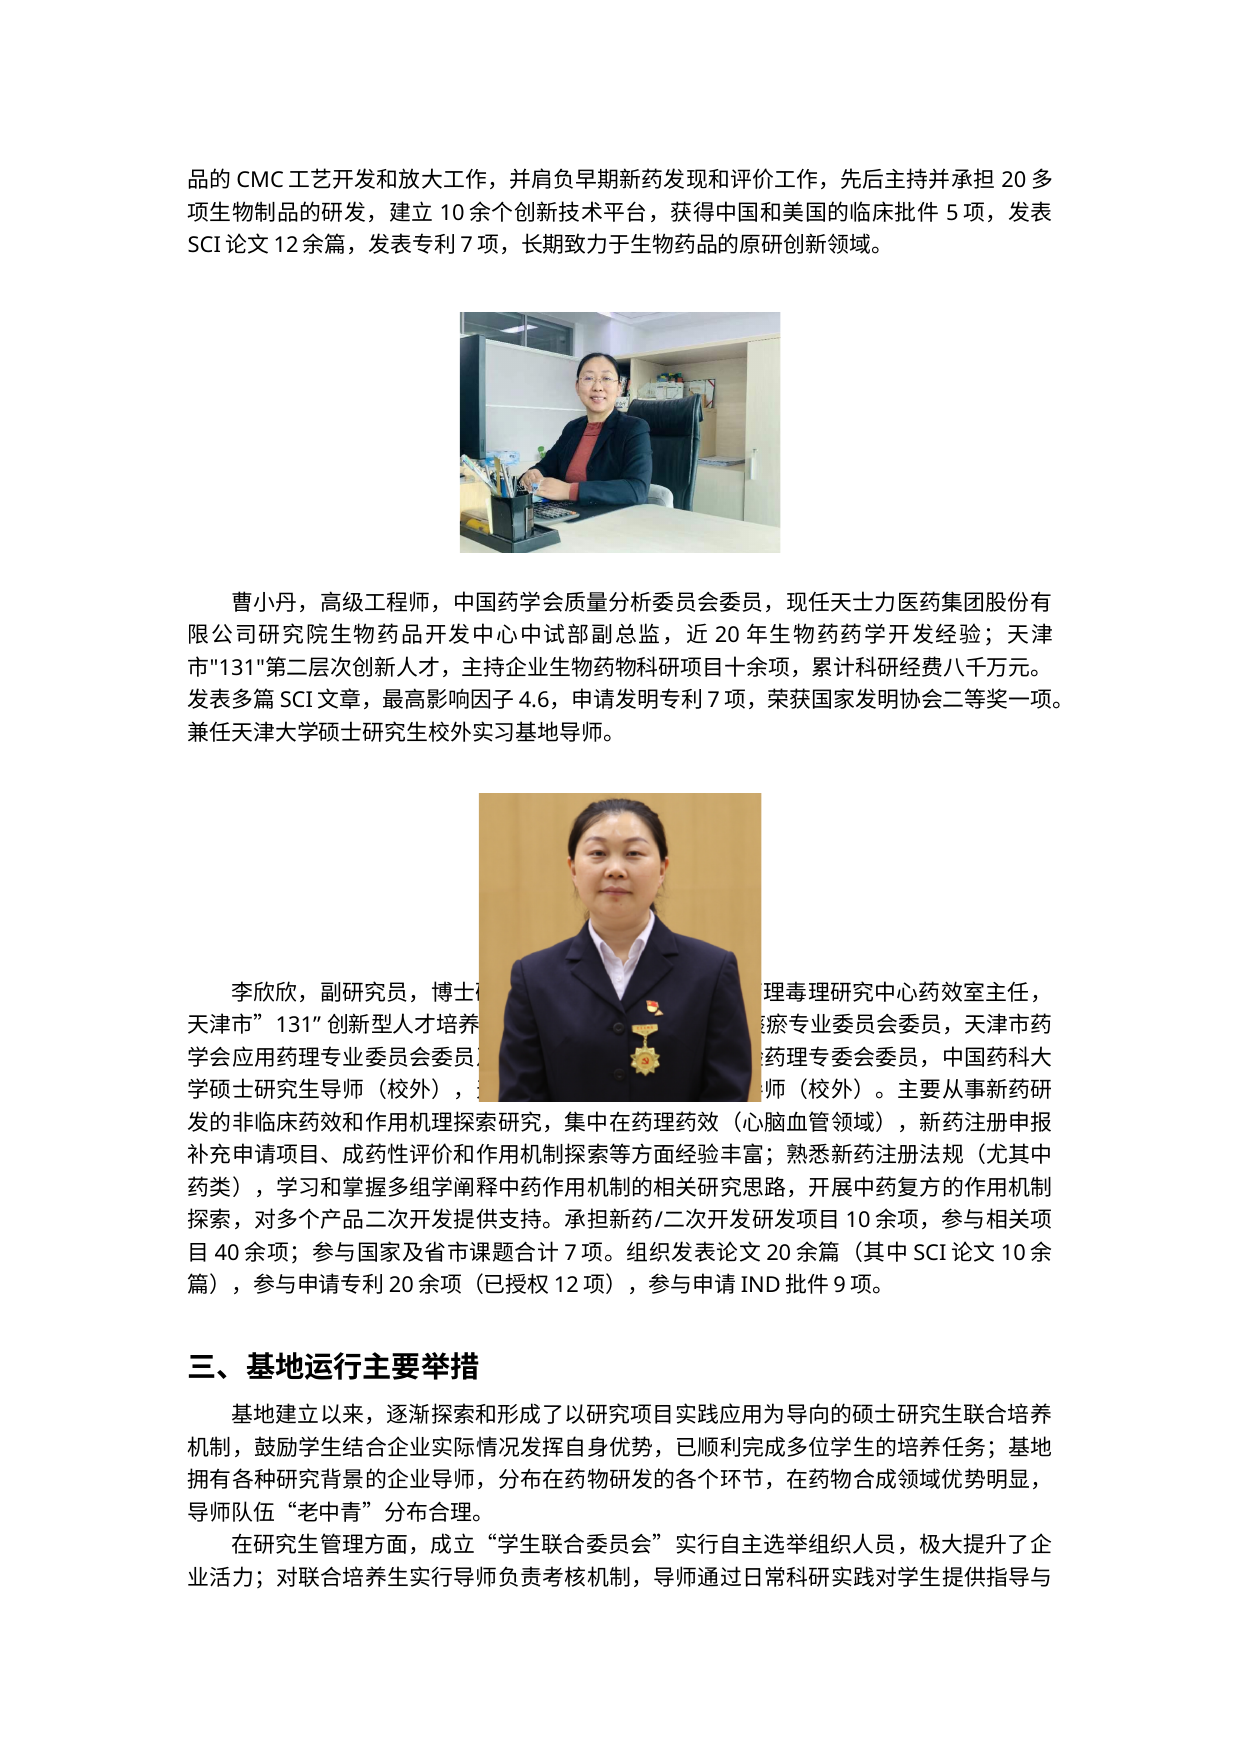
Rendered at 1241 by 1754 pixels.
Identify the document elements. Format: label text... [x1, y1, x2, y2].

text 曹小丹，高级工程师，中国药学会质量分析委员会委员，现任天士力医药集团股份有限公司研究院生物药品开发中心中试部副总监，近20年生物药药学开发经验；天津市"131"第二层次创新人才，主持企业生物药物科研项目十余项，累计科研经费八千万元。发表多篇SCI文章，最高影响因子4.6，申请发明专利7项，荣获国家发明协会二等奖一项。兼任天津大学硕士研究生校外实习基地导师。 [187, 584, 1053, 747]
picture [478, 793, 762, 1102]
text 三、基地运行主要举措 [187, 1332, 1053, 1397]
picture [459, 312, 781, 553]
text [187, 162, 1053, 259]
text 李欣欣，副研究员，博士研究生，现任天士力研究院药理毒理研究中心药效室主任，天津市”131” 创新型人才培养工程人选。中国微循环学会痰瘀专业委员会委员，天津市药学会应用药理专业委员会委员及秘书，天津市药理学会实验药理专委会委员，中国药科大学硕士研究生导师（校外），天津中医药大学硕士研究生导师（校外）。主要从事新药研发的非临床药效和作用机理探索研究，集中在药理药效（心脑血管领域），新药注册申报、补充申请项目、成药性评价和作用机制探索等方面经验丰富；熟悉新药注册法规（尤其中药类），学习和掌握多组学阐释中药作用机制的相关研究思路，开展中药复方的作用机制探索，对多个产品二次开发提供支持。承担新药/二次开发研发项目10余项，参与相关项目40余项；参与国家及省市课题合计7项。组织发表论文20余篇（其中SCI论文10余篇），参与申请专利20余项（已授权12项），参与申请IND批件9项。 [187, 974, 1053, 1299]
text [187, 1527, 1053, 1592]
text 基地建立以来，逐渐探索和形成了以研究项目实践应用为导向的硕士研究生联合培养机制，鼓励学生结合企业实际情况发挥自身优势，已顺利完成多位学生的培养任务；基地拥有各种研究背景的企业导师，分布在药物研发的各个环节，在药物合成领域优势明显，导师队伍“老中青”分布合理。 [187, 1397, 1053, 1527]
